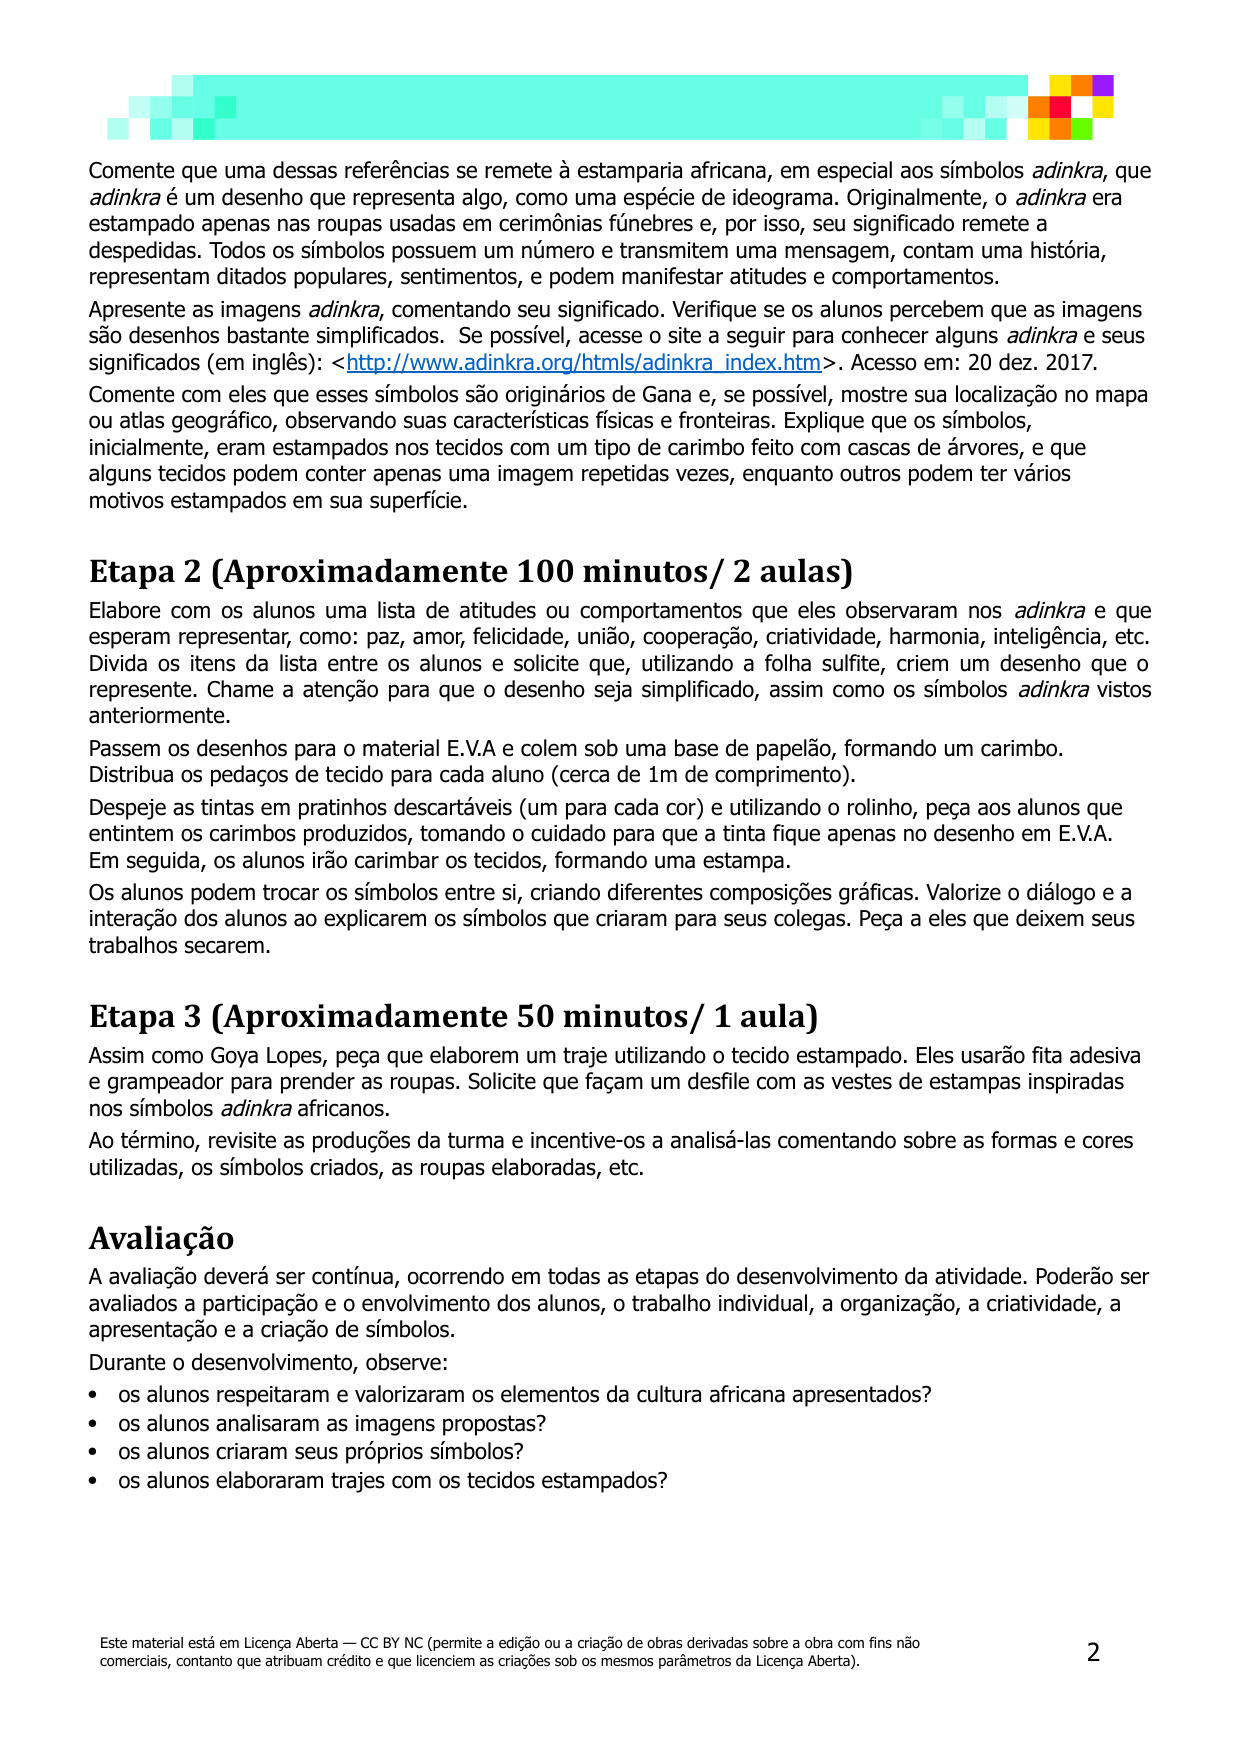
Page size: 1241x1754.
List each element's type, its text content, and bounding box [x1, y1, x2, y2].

text Comente que uma dessas referências se remete à estamparia africana, em especial aos símbolos adinkra, que adinkra é um desenho que representa algo, como uma espécie de ideograma. Originalmente, o adinkra era estampado apenas nas roupas usadas em cerimônias fúnebres e, por isso, seu significado remete a despedidas. Todos os símbolos possuem um número e transmitem uma mensagem, contam uma história, representam ditados populares, sentimentos, e podem manifestar atitudes e comportamentos. [89, 157, 1152, 289]
picture [88, 75, 1114, 151]
text A avaliação deverá ser contínua, ocorrendo em todas as etapas do desenvolvimento da atividade. Poderão ser avaliados a participação e o envolvimento dos alunos, o trabalho individual, a organização, a criatividade, a apresentação e a criação de símbolos. [89, 1263, 1152, 1342]
text Etapa 2 (Aproximadamente 100 minutos/ 2 aulas) [89, 551, 1152, 590]
text Apresente as imagens adinkra, comentando seu significado. Verifique se os alunos percebem que as imagens são desenhos bastante simplificados. Se possível, acesse o site a seguir para conhecer alguns adinkra e seus significados (em inglês): <http://www.adinkra.org/htmls/adinkra_index.htm>. Acesso em: 20 dez. 2017. [89, 295, 1152, 374]
text Assim como Goya Lopes, peça que elaborem um traje utilizando o tecido estampado. Eles usarão fita adesiva e grampeador para prender as roupas. Solicite que façam um desfile com as vestes de estampas inspiradas nos símbolos adinkra africanos. [89, 1041, 1152, 1121]
text Passem os desenhos para o material E.V.A e colem sob uma base de papelão, formando um carimbo. Distribua os pedaços de tecido para cada aluno (cerca de 1m de comprimento). [89, 734, 1152, 787]
text Despeje as tintas em pratinhos descartáveis (um para cada cor) e utilizando o rolinho, peça aos alunos que entintem os carimbos produzidos, tomando o cuidado para que a tinta fique apenas no desenho em E.V.A. Em seguida, os alunos irão carimbar os tecidos, formando uma estampa. [89, 793, 1152, 873]
text os alunos criaram seus próprios símbolos? [89, 1438, 1152, 1464]
text Etapa 3 (Aproximadamente 50 minutos/ 1 aula) [89, 996, 1152, 1035]
text os alunos analisaram as imagens propostas? [89, 1409, 1152, 1436]
text Avaliação [89, 1218, 1152, 1257]
text Comente com eles que esses símbolos são originários de Gana e, se possível, mostre sua localização no mapa ou atlas geográfico, observando suas características físicas e fronteiras. Explique que os símbolos, inicialmente, eram estampados nos tecidos com um tipo de carimbo feito com cascas de árvores, e que alguns tecidos podem conter apenas uma imagem repetidas vezes, enquanto outros podem ter vários motivos estampados em sua superfície. [89, 381, 1152, 513]
text os alunos elaboraram trajes com os tecidos estampados? [89, 1466, 1152, 1493]
text os alunos respeitaram e valorizaram os elementos da cultura africana apresentados? [89, 1381, 1152, 1407]
text Os alunos podem trocar os símbolos entre si, criando diferentes composições gráficas. Valorize o diálogo e a interação dos alunos ao explicarem os símbolos que criaram para seus colegas. Peça a eles que deixem seus trabalhos secarem. [89, 878, 1152, 958]
text Ao término, revisite as produções da turma e incentive-os a analisá-las comentando sobre as formas e cores utilizadas, os símbolos criados, as roupas elaboradas, etc. [89, 1127, 1152, 1179]
text Durante o desenvolvimento, observe: [89, 1348, 1152, 1374]
text Elabore com os alunos uma lista de atitudes ou comportamentos que eles observaram nos adinkra e que esperam representar, como: paz, amor, felicidade, união, cooperação, criatividade, harmonia, inteligência, etc. Divida os itens da lista entre os alunos e solicite que, utilizando a folha sulfite, criem um desenho que o represente. Chame a atenção para que o desenho seja simplificado, assim como os símbolos adinkra vistos anteriormente. [89, 596, 1152, 728]
